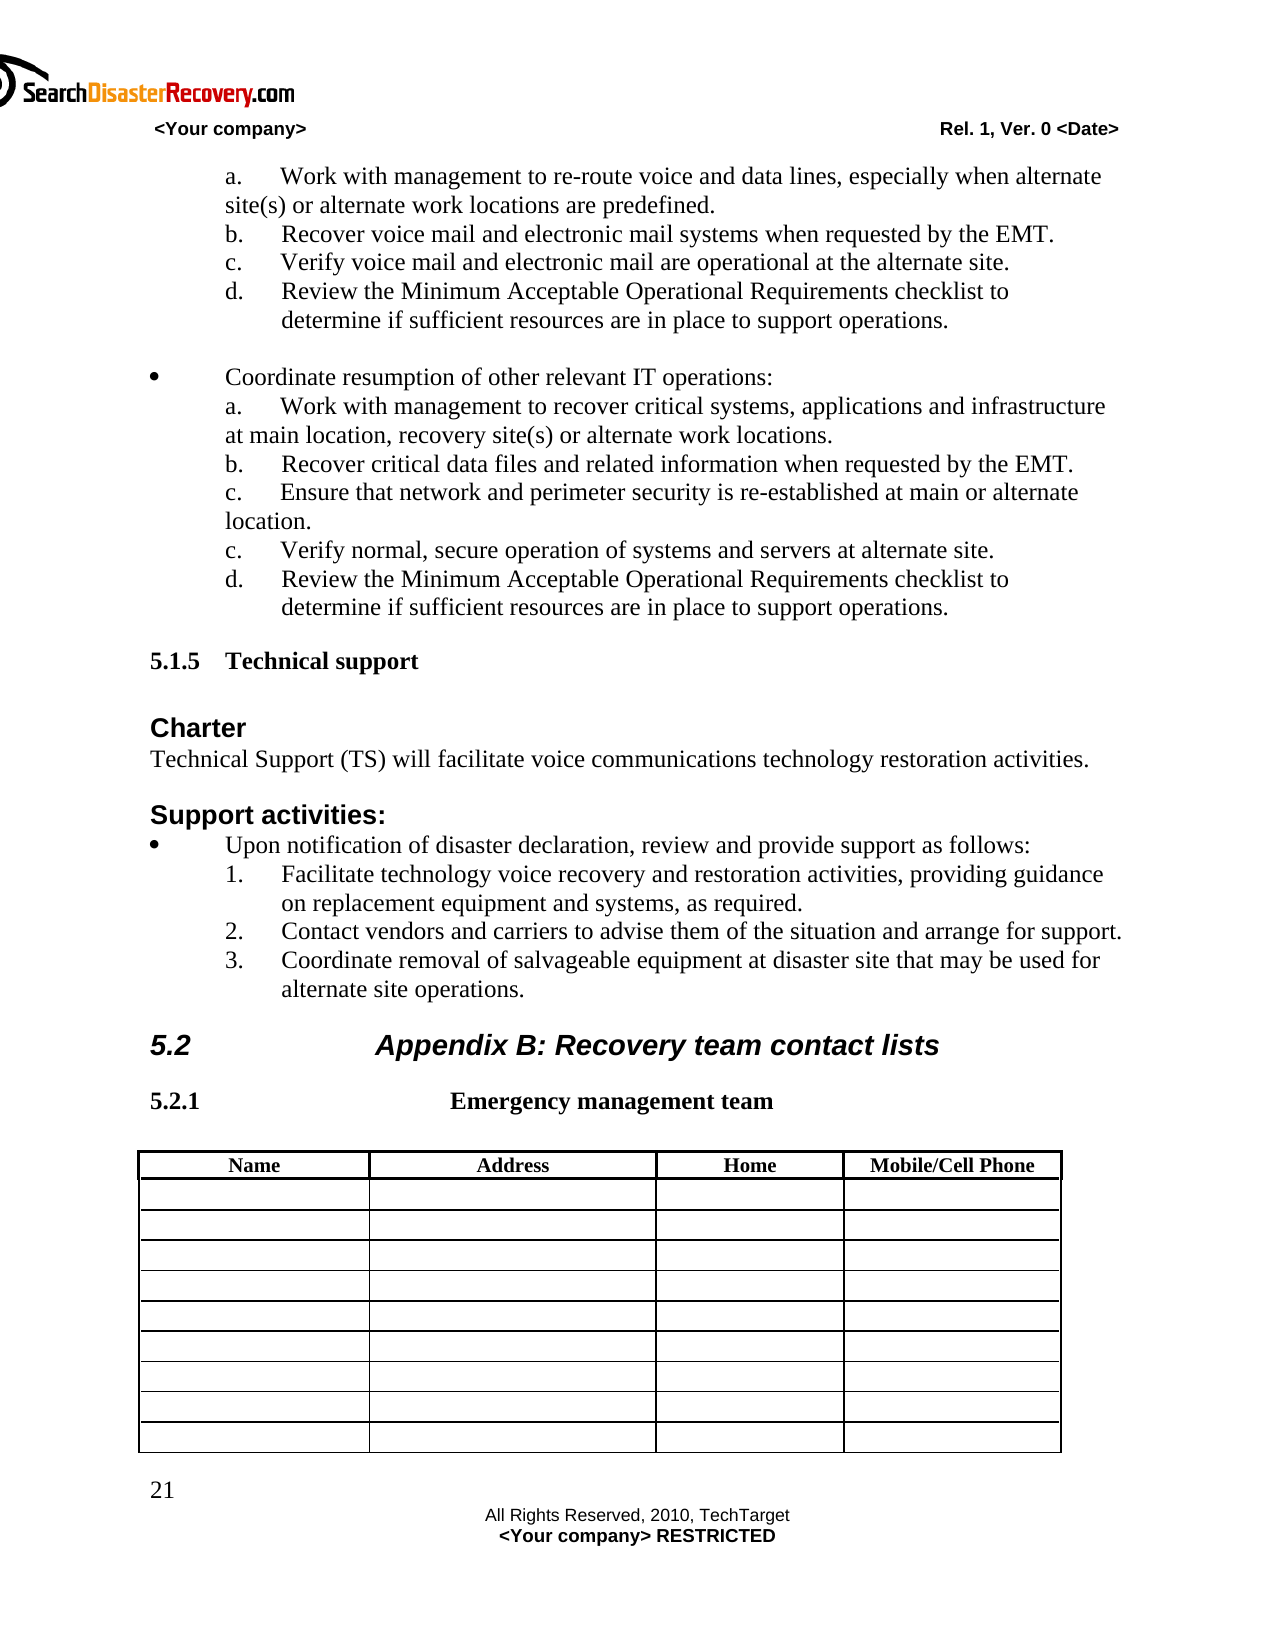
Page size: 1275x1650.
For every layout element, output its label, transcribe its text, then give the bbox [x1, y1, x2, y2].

text determine if sufficient resources are in place to support operations. [150, 592, 1125, 621]
table_cell [140, 1421, 369, 1451]
table_cell [845, 1270, 1060, 1300]
text a. Work with management to recover critical systems, applications and infrastructure at main location, recovery site(s) or alternate work locations. [150, 391, 1125, 449]
table_header Address [371, 1153, 655, 1177]
table_cell [370, 1241, 655, 1269]
table_cell [140, 1330, 369, 1361]
table_header Name [140, 1153, 368, 1177]
table_cell [370, 1392, 655, 1421]
table_cell [140, 1270, 369, 1300]
text Charter [150, 712, 1125, 744]
table_cell [657, 1392, 843, 1421]
table_cell [657, 1332, 843, 1361]
text Technical Support (TS) will facilitate voice communications technology restoration activities. [150, 744, 1125, 772]
text c. Verify normal, secure operation of systems and servers at alternate site. [150, 535, 1125, 564]
table_cell [845, 1421, 1060, 1451]
table_cell [140, 1361, 369, 1391]
text b. Recover voice mail and electronic mail systems when requested by the EMT. [150, 219, 1125, 247]
text c. Verify voice mail and electronic mail are operational at the alternate site. [150, 247, 1125, 276]
table_cell [845, 1391, 1060, 1421]
subtitle Emergency management team [150, 1086, 1125, 1115]
table_cell [370, 1362, 655, 1391]
table_cell [370, 1211, 655, 1239]
table_cell [370, 1302, 655, 1330]
list Facilitate technology voice recovery and restoration activities, providing guidance [225, 859, 1125, 888]
text d. Review the Minimum Acceptable Operational Requirements checklist to [150, 276, 1125, 305]
text Support activities: [150, 799, 1125, 830]
list Contact vendors and carriers to advise them of the situation and arrange for support. [225, 916, 1125, 945]
table_cell [845, 1300, 1060, 1330]
table_cell [845, 1361, 1060, 1391]
text b. Recover critical data files and related information when requested by the EMT. [150, 449, 1125, 477]
picture [0, 53, 294, 108]
table_cell [657, 1362, 843, 1391]
table_cell [657, 1271, 843, 1300]
text on replacement equipment and systems, as required. [225, 888, 1125, 916]
table_cell [370, 1332, 655, 1361]
list Coordinate resumption of other relevant IT operations: [150, 362, 1125, 391]
table_cell [140, 1300, 369, 1330]
table_cell [140, 1239, 369, 1269]
text a. Work with management to re-route voice and data lines, especially when alternate site(s) or alternate work locations are predefined. [150, 161, 1125, 219]
table_cell [370, 1423, 655, 1451]
text c. Ensure that network and perimeter security is re-established at main or alternate location. [150, 477, 1125, 535]
table_header Home [658, 1153, 842, 1177]
subtitle Technical support [150, 646, 1125, 675]
table_cell [845, 1209, 1060, 1239]
table_cell [845, 1239, 1060, 1269]
table_header Mobile/Cell Phone [845, 1153, 1060, 1177]
table_cell [845, 1330, 1060, 1361]
subtitle Appendix B: Recovery team contact lists [150, 1028, 1125, 1061]
table_cell [140, 1177, 369, 1209]
table_cell [657, 1302, 843, 1330]
table_cell [370, 1271, 655, 1300]
text determine if sufficient resources are in place to support operations. [150, 305, 1125, 334]
table_cell [370, 1180, 655, 1209]
table_cell [657, 1180, 843, 1209]
list Coordinate removal of salvageable equipment at disaster site that may be used for alternate site operations. [225, 945, 1125, 1003]
table_cell [657, 1241, 843, 1269]
table_cell [140, 1209, 369, 1239]
table_cell [845, 1177, 1060, 1209]
table_cell [140, 1391, 369, 1421]
list Upon notification of disaster declaration, review and provide support as follows: [150, 830, 1125, 859]
table_cell [657, 1423, 843, 1451]
table_cell [657, 1211, 843, 1239]
text d. Review the Minimum Acceptable Operational Requirements checklist to [150, 564, 1125, 592]
